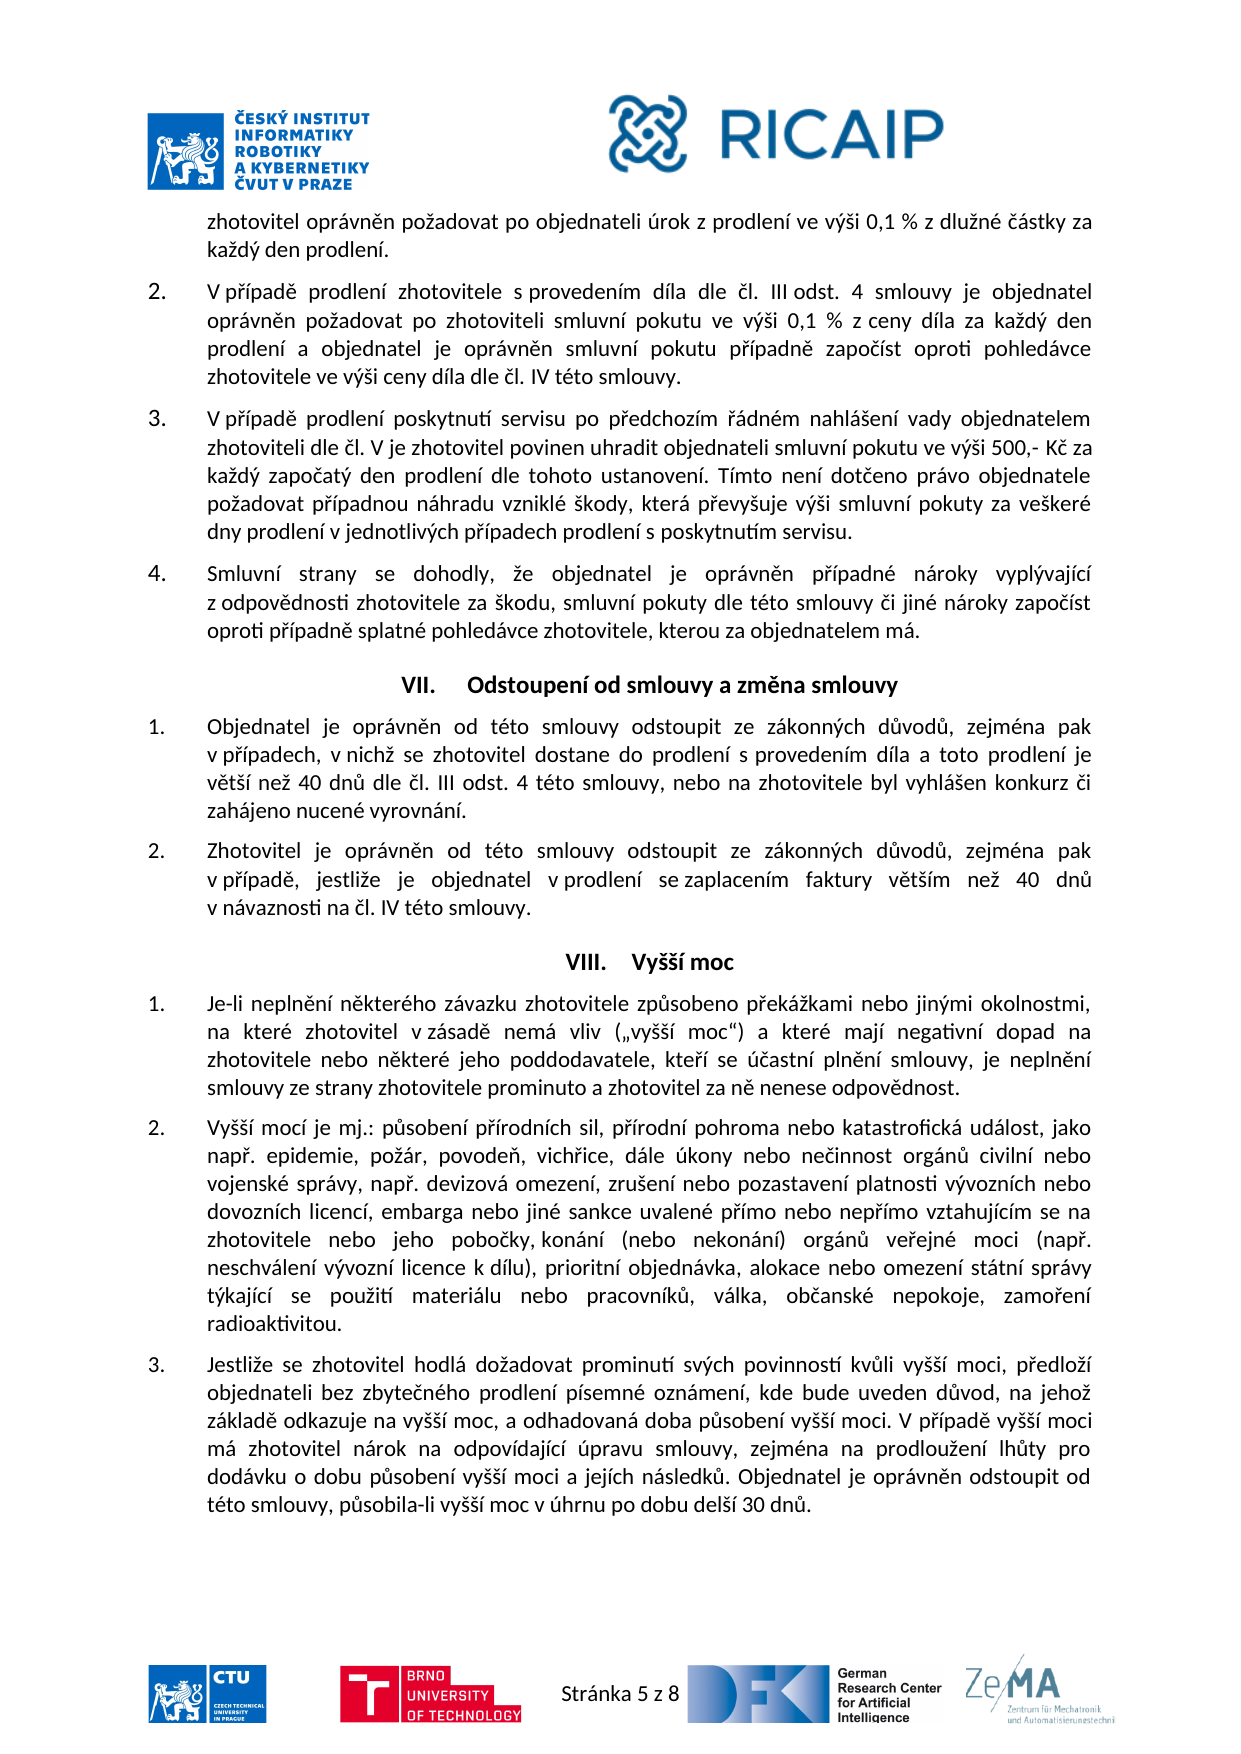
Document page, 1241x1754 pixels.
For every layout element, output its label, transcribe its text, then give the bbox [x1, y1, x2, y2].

picture [686, 1665, 943, 1723]
list Odstoupení od smlouvy a změna smlouvy [207, 669, 1093, 699]
picture [964, 1653, 1115, 1723]
list Vyšší mocí je mj.: působení přírodních sil, přírodní pohroma nebo katastrofická událost, jako např. epidemie, požár, povodeň, vichřice, dále úkony nebo nečinnost orgánů civilní nebo vojenské správy, např. devizová omezení, zrušení nebo pozastavení platnosti vývozních nebo dovozních licencí, embarga nebo jiné sankce uvalené přímo nebo nepřímo vztahujícím se na zhotovitele nebo jeho pobočky, konání (nebo nekonání) orgánů veřejné moci (např. neschválení vývozní licence k dílu), prioritní objednávka, alokace nebo omezení státní správy týkající se použití materiálu nebo pracovníků, válka, občanské nepokoje, zamoření radioaktivitou. [148, 1113, 1093, 1337]
list Je-li neplnění některého závazku zhotovitele způsobeno překážkami nebo jinými okolnostmi, na které zhotovitel v zásadě nemá vliv („vyšší moc“) a které mají negativní dopad na zhotovitele nebo některé jeho poddodavatele, kteří se účastní plnění smlouvy, je neplnění smlouvy ze strany zhotovitele prominuto a zhotovitel za ně nenese odpovědnost. [148, 989, 1093, 1101]
text Jestliže se zhotovitel hodlá dožadovat prominutí svých povinností kvůli vyšší moci, předloží objednateli bez zbytečného prodlení písemné oznámení, kde bude uveden důvod, na jehož základě odkazuje na vyšší moc, a odhadovaná doba působení vyšší moci. V případě vyšší moci má zhotovitel nárok na odpovídající úpravu smlouvy, zejména na prodloužení lhůty pro dodávku o dobu působení vyšší moci a jejích následků. Objednatel je oprávněn odstoupit od této smlouvy, působila-li vyšší moc v úhrnu po dobu delší 30 dnů. [148, 1350, 1093, 1518]
picture [339, 1665, 521, 1723]
list Smluvní strany se dohodly, že objednatel je oprávněn případné nároky vyplývající z odpovědnosti zhotovitele za škodu, smluvní pokuty dle této smlouvy či jiné nároky započíst oproti případně splatné pohledávce zhotovitele, kterou za objednatelem má. [148, 557, 1093, 644]
text Zhotovitel je oprávněn od této smlouvy odstoupit ze zákonných důvodů, zejména pak v případě, jestliže je objednatel v prodlení se zaplacením faktury větším než 40 dnů v návaznosti na čl. IV této smlouvy. [148, 837, 1093, 921]
list Vyšší moc [207, 946, 1093, 976]
list V případě prodlení poskytnutí servisu po předchozím řádném nahlášení vady objednatelem zhotoviteli dle čl. V je zhotovitel povinen uhradit objednateli smluvní pokutu ve výši 500,- Kč za každý započatý den prodlení dle tohoto ustanovení. Tímto není dotčeno právo objednatele požadovat případnou náhradu vzniklé škody, která převyšuje výši smluvní pokuty za veškeré dny prodlení v jednotlivých případech prodlení s poskytnutím servisu. [148, 402, 1093, 545]
list Objednatel je oprávněn od této smlouvy odstoupit ze zákonných důvodů, zejména pak v případech, v nichž se zhotovitel dostane do prodlení s provedením díla a toto prodlení je větší než 40 dnů dle čl. III odst. 4 této smlouvy, nebo na zhotovitele byl vyhlášen konkurz či zahájeno nucené vyrovnání. [148, 712, 1093, 824]
picture [147, 110, 370, 190]
picture [147, 1665, 267, 1722]
list V případě prodlení zhotovitele s provedením díla dle čl. III odst. 4 smlouvy je objednatel oprávněn požadovat po zhotoviteli smluvní pokutu ve výši 0,1 % z ceny díla za každý den prodlení a objednatel je oprávněn smluvní pokutu případně započíst oproti pohledávce zhotovitele ve výši ceny díla dle čl. IV této smlouvy. [148, 275, 1093, 390]
